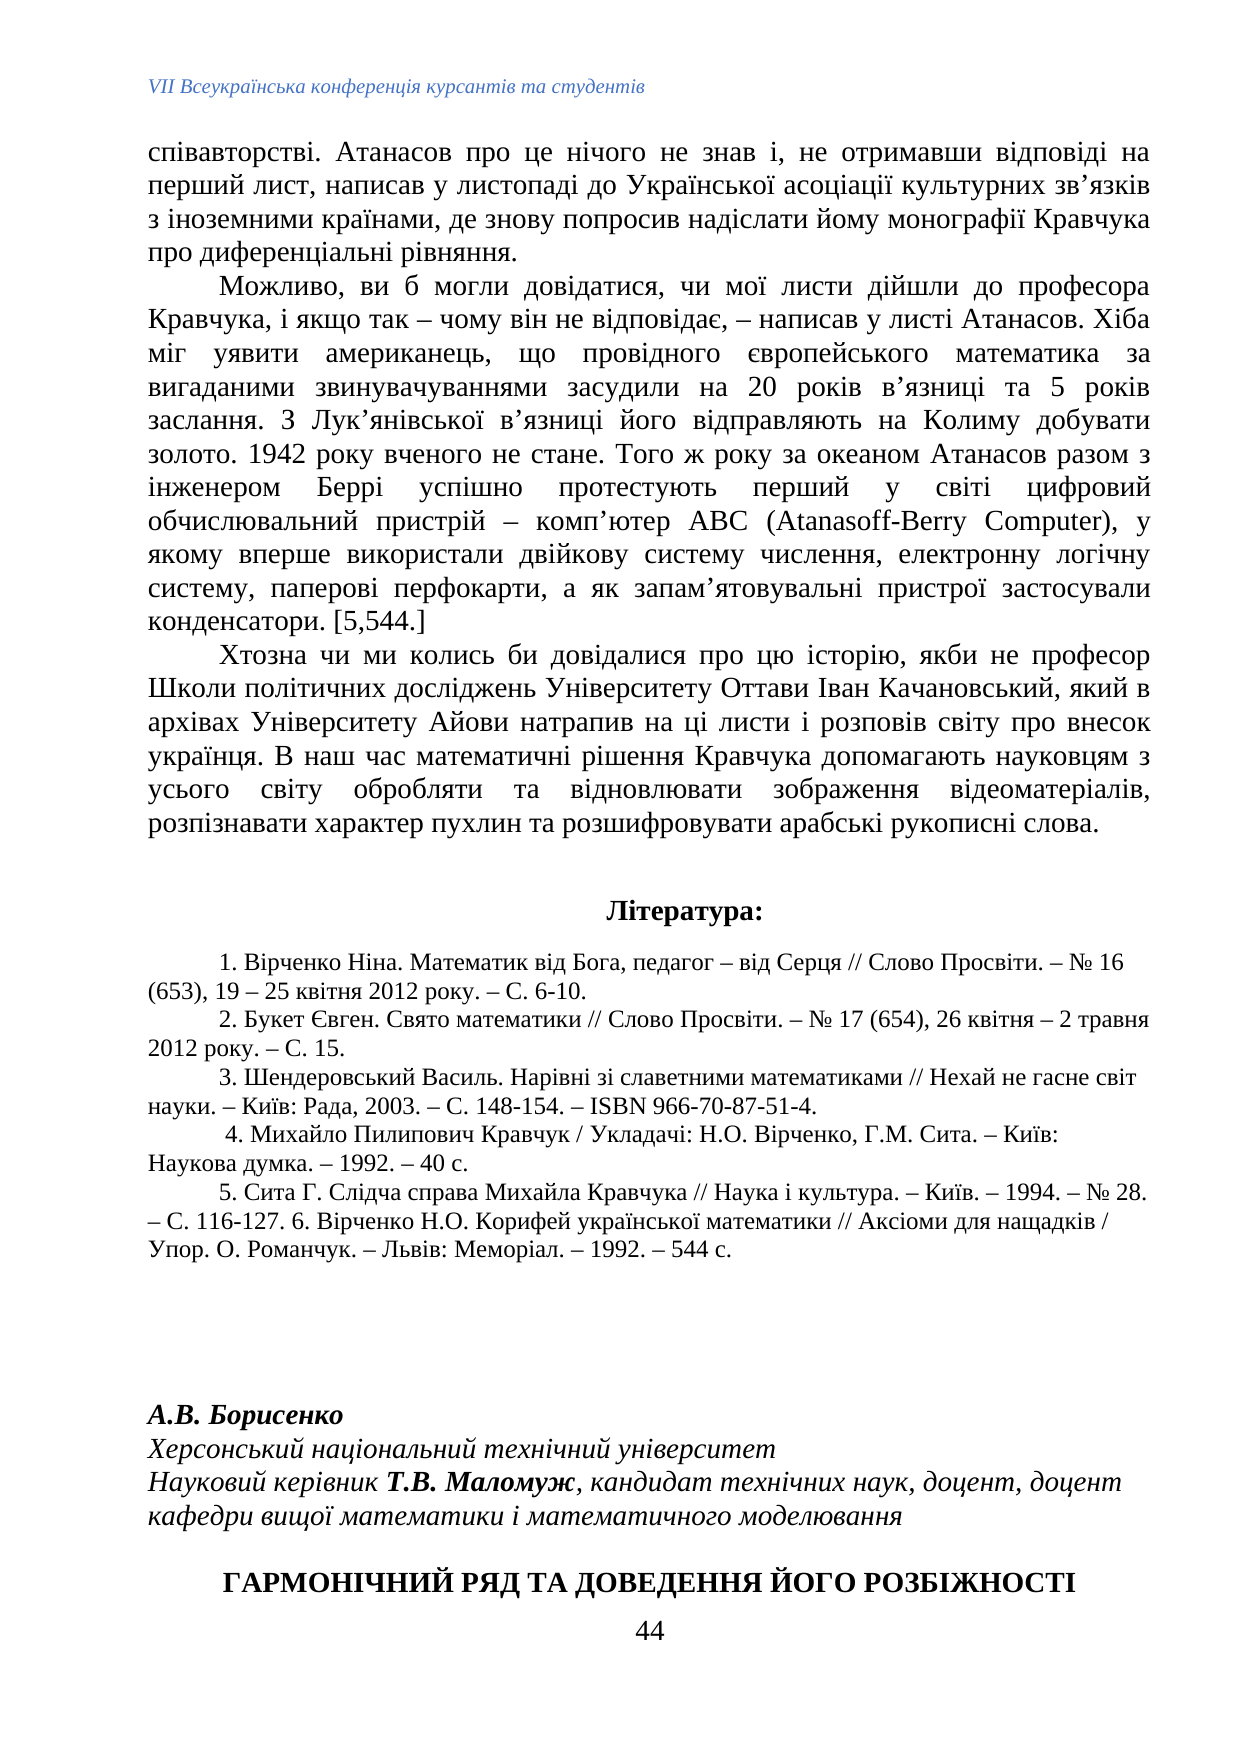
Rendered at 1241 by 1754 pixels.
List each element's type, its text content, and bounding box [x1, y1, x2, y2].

text Херсонський національний технічний університет [148, 1431, 1152, 1464]
text Можливо, ви б могли довідатися, чи мої листи дійшли до професора Кравчука, і якщо так – чому він не відповідає, – написав у листі Атанасов. Хіба міг уявити американець, що провідного європейського математика за вигаданими звинувачуваннями засудили на 20 років в’язниці та 5 років заслання. З Лук’янівської в’язниці його відправляють на Колиму добувати золото. 1942 року вченого не стане. Того ж року за океаном Атанасов разом з інженером Беррі успішно протестують перший у світі цифровий обчислювальний пристрій – комп’ютер ABC (Atanasoff-Berry Computer), у якому вперше використали двійкову систему числення, електронну логічну систему, паперові перфокарти, а як запам’ятовувальні пристрої застосували конденсатори. [5,544.] [148, 268, 1152, 637]
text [148, 134, 1152, 268]
text 5. Сита Г. Слідча справа Михайла Кравчука // Наука і культура. – Київ. – 1994. – № 28. – С. 116-127. 6. Вірченко Н.О. Корифей української математики // Аксіоми для нащадків / Упор. О. Романчук. – Львів: Меморіал. – 1992. – 544 с. [148, 1177, 1152, 1263]
text 2. Букет Євген. Свято математики // Слово Просвіти. – № 17 (654), 26 квітня – 2 травня 2012 року. – С. 15. [148, 1004, 1152, 1062]
text Література: [148, 893, 1152, 926]
text 4. Михайло Пилипович Кравчук / Укладачі: Н.О. Вірченко, Г.М. Сита. – Київ: Наукова думка. – 1992. – 40 с. [148, 1119, 1152, 1177]
text А.В. Борисенко [148, 1397, 1152, 1431]
text Хтозна чи ми колись би довідалися про цю історію, якби не професор Школи політичних досліджень Університету Оттави Іван Качановський, який в архівах Університету Айови натрапив на ці листи і розповів світу про внесок українця. В наш час математичні рішення Кравчука допомагають науковцям з усього світу обробляти та відновлювати зображення відеоматеріалів, розпізнавати характер пухлин та розшифровувати арабські рукописні слова. [148, 637, 1152, 838]
text Науковий керівник Т.В. Маломуж, кандидат технічних наук, доцент, доцент кафедри вищої математики і математичного моделювання [148, 1464, 1152, 1532]
text ГАРМОНІЧНИЙ РЯД ТА ДОВЕДЕННЯ ЙОГО РОЗБІЖНОСТІ [148, 1565, 1152, 1599]
text 3. Шендеровський Василь. Нарівні зі славетними математиками // Нехай не гасне світ науки. – Київ: Рада, 2003. – С. 148-154. – ISBN 966-70-87-51-4. [148, 1062, 1152, 1119]
text 1. Вірченко Ніна. Математик від Бога, педагог – від Серця // Слово Просвіти. – № 16 (653), 19 – 25 квітня 2012 року. – С. 6-10. [148, 947, 1152, 1004]
